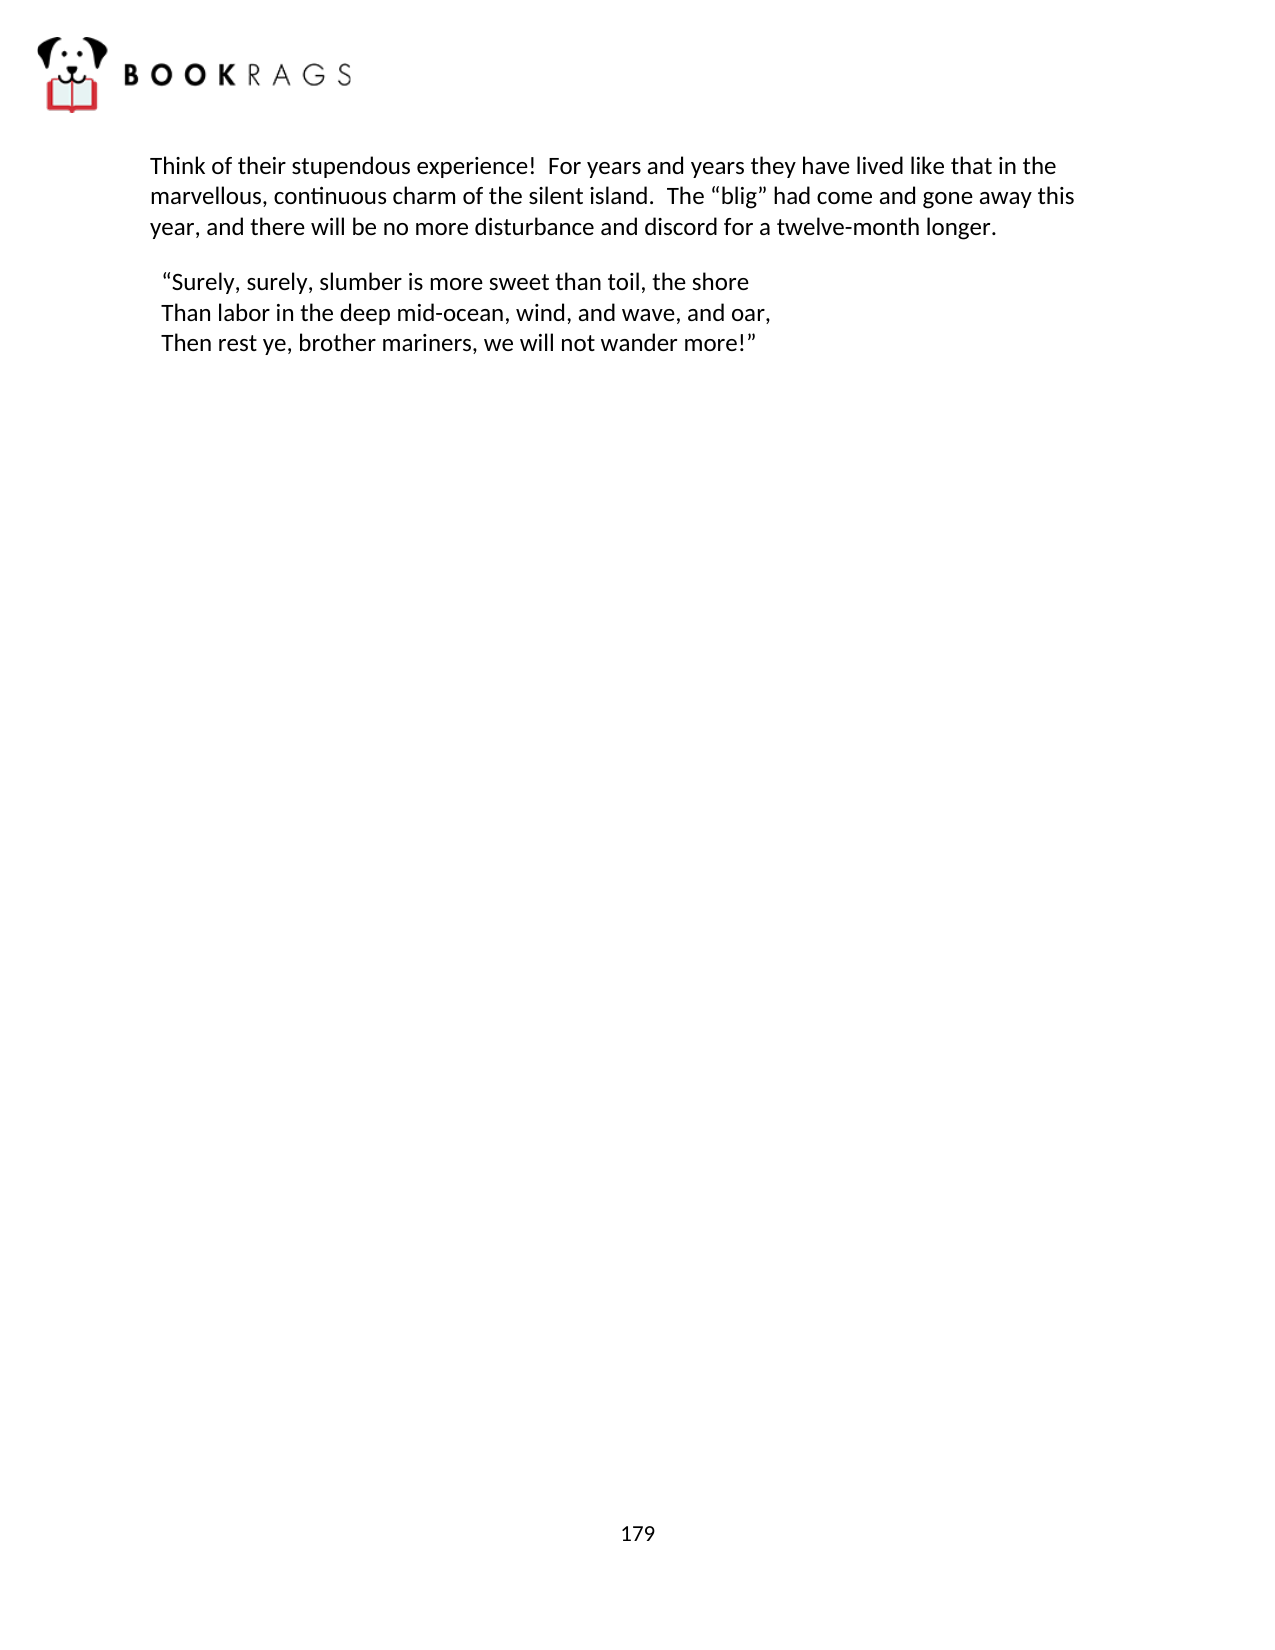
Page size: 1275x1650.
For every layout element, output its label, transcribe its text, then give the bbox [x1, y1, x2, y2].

text “Surely, surely, slumber is more sweet than toil, the shore Than labor in the deep mid-ocean, wind, and wave, and oar, Then rest ye, brother mariners, we will not wander more!” [150, 267, 1125, 358]
text Think of their stupendous experience! For years and years they have lived like that in the marvellous, continuous charm of the silent island. The “blig” had come and gone away this year, and there will be no more disturbance and discord for a twelve-month longer. [150, 150, 1125, 242]
picture [37, 37, 351, 113]
